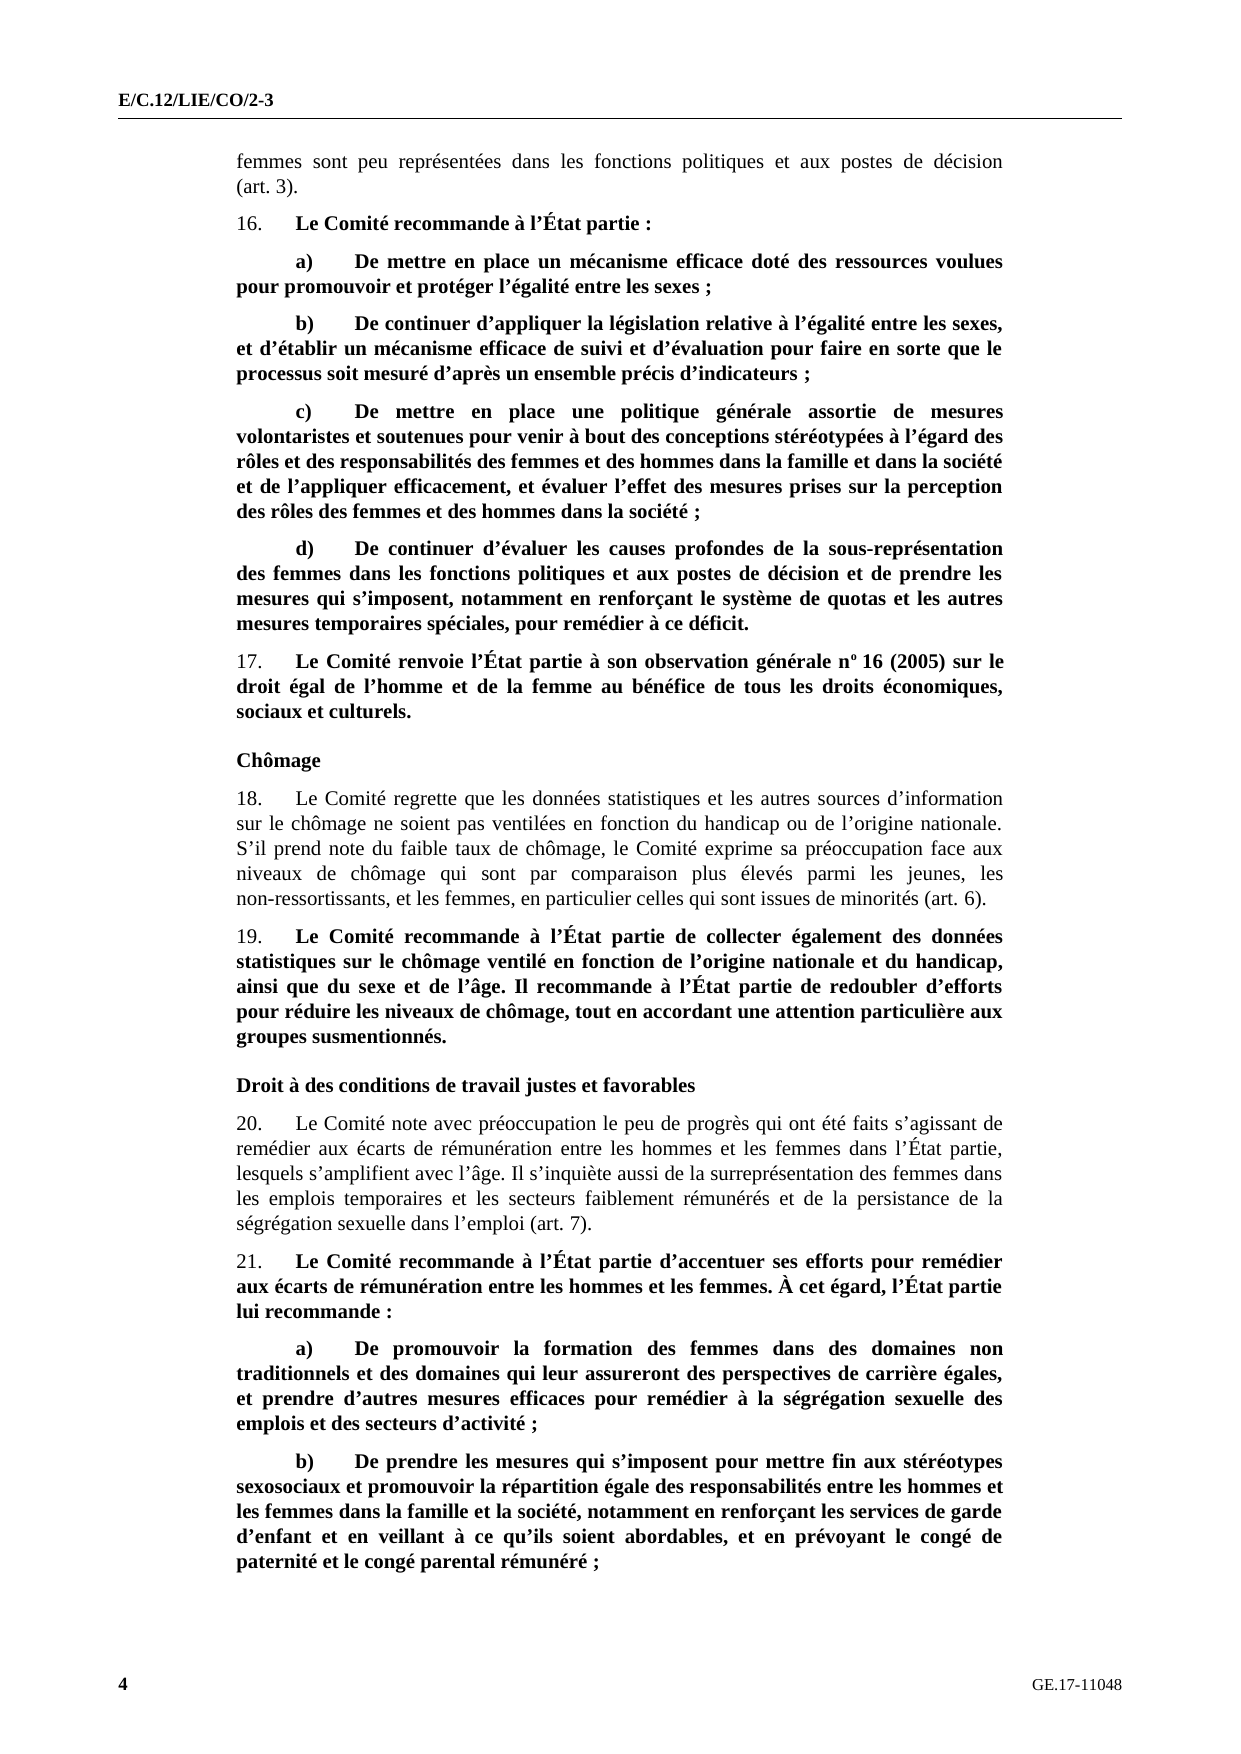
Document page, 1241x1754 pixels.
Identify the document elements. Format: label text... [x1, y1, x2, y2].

text b) De continuer d’appliquer la législation relative à l’égalité entre les sexes, et d’établir un mécanisme efficace de suivi et d’évaluation pour faire en sorte que le processus soit mesuré d’après un ensemble précis d’indicateurs ; [236, 310, 1004, 385]
text 16. Le Comité recommande à l’État partie : [236, 210, 1004, 235]
text 21. Le Comité recommande à l’État partie d’accentuer ses efforts pour remédier aux écarts de rémunération entre les hommes et les femmes. À cet égard, l’État partie lui recommande : [236, 1248, 1004, 1323]
text c) De mettre en place une politique générale assortie de mesures volontaristes et soutenues pour venir à bout des conceptions stéréotypées à l’égard des rôles et des responsabilités des femmes et des hommes dans la famille et dans la société et de l’appliquer efficacement, et évaluer l’effet des mesures prises sur la perception des rôles des femmes et des hommes dans la société ; [236, 398, 1004, 523]
text 19. Le Comité recommande à l’État partie de collecter également des données statistiques sur le chômage ventilé en fonction de l’origine nationale et du handicap, ainsi que du sexe et de l’âge. Il recommande à l’État partie de redoubler d’efforts pour réduire les niveaux de chômage, tout en accordant une attention particulière aux groupes susmentionnés. [236, 923, 1004, 1048]
text a) De promouvoir la formation des femmes dans des domaines non traditionnels et des domaines qui leur assureront des perspectives de carrière égales, et prendre d’autres mesures efficaces pour remédier à la ségrégation sexuelle des emplois et des secteurs d’activité ; [236, 1335, 1004, 1435]
text Droit à des conditions de travail justes et favorables [118, 1073, 1004, 1098]
text b) De prendre les mesures qui s’imposent pour mettre fin aux stéréotypes sexosociaux et promouvoir la répartition égale des responsabilités entre les hommes et les femmes dans la famille et la société, notamment en renforçant les services de garde d’enfant et en veillant à ce qu’ils soient abordables, et en prévoyant le congé de paternité et le congé parental rémunéré ; [236, 1448, 1004, 1573]
text Chômage [118, 748, 1004, 773]
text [236, 148, 1004, 198]
text 18. Le Comité regrette que les données statistiques et les autres sources d’information sur le chômage ne soient pas ventilées en fonction du handicap ou de l’origine nationale. S’il prend note du faible taux de chômage, le Comité exprime sa préoccupation face aux niveaux de chômage qui sont par comparaison plus élevés parmi les jeunes, les non-ressortissants, et les femmes, en particulier celles qui sont issues de minorités (art. 6). [236, 785, 1004, 910]
text 20. Le Comité note avec préoccupation le peu de progrès qui ont été faits s’agissant de remédier aux écarts de rémunération entre les hommes et les femmes dans l’État partie, lesquels s’amplifient avec l’âge. Il s’inquiète aussi de la surreprésentation des femmes dans les emplois temporaires et les secteurs faiblement rémunérés et de la persistance de la ségrégation sexuelle dans l’emploi (art. 7). [236, 1110, 1004, 1235]
text a) De mettre en place un mécanisme efficace doté des ressources voulues pour promouvoir et protéger l’égalité entre les sexes ; [236, 248, 1004, 298]
text d) De continuer d’évaluer les causes profondes de la sous-représentation des femmes dans les fonctions politiques et aux postes de décision et de prendre les mesures qui s’imposent, notamment en renforçant le système de quotas et les autres mesures temporaires spéciales, pour remédier à ce déficit. [236, 535, 1004, 635]
text 17. Le Comité renvoie l’État partie à son observation générale no 16 (2005) sur le droit égal de l’homme et de la femme au bénéfice de tous les droits économiques, sociaux et culturels. [236, 648, 1004, 723]
